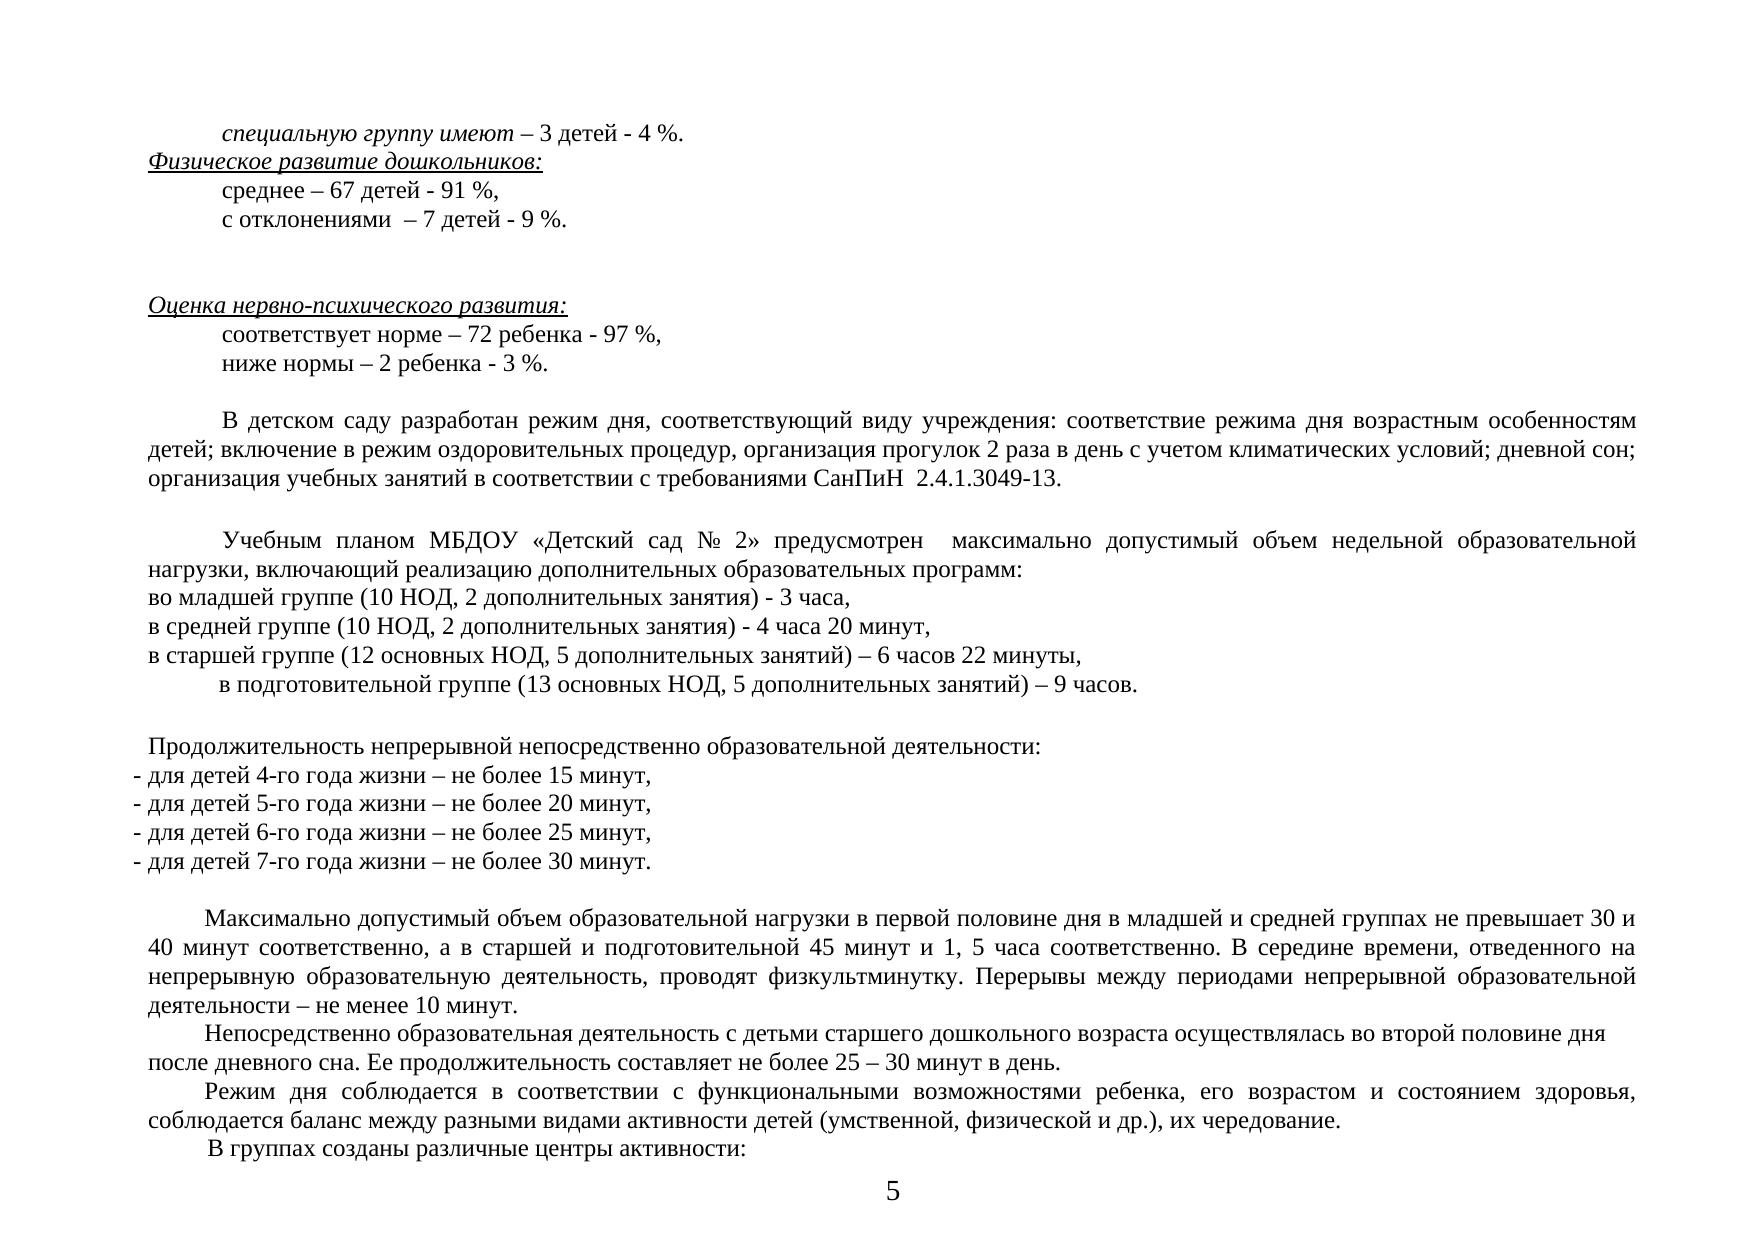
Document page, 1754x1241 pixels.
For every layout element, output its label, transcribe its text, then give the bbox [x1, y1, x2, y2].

list для детей 5-го года жизни – не более 20 минут, [133, 788, 1638, 817]
text Физическое развитие дошкольников: [148, 146, 1638, 175]
list для детей 7-го года жизни – не более 30 минут. [133, 846, 1638, 875]
text в старшей группе (12 основных НОД, 5 дополнительных занятий) – 6 часов 22 минуты, [148, 640, 1638, 669]
text ниже нормы – 2 ребенка - 3 %. [148, 348, 1638, 376]
text среднее – 67 детей - 91 %, [148, 175, 1638, 204]
text Непосредственно образовательная деятельность с детьми старшего дошкольного возраста осуществлялась во второй половине дня после дневного сна. Ее продолжительность составляет не более 25 – 30 минут в день. [148, 1018, 1638, 1076]
text с отклонениями – 7 детей - 9 %. [148, 204, 1638, 233]
text соответствует норме – 72 ребенка - 97 %, [148, 319, 1638, 348]
text Оценка нервно-психического развития: [148, 290, 1638, 319]
list для детей 4-го года жизни – не более 15 минут, [133, 760, 1638, 788]
text Продолжительность непрерывной непосредственно образовательной деятельности: [148, 731, 1638, 760]
text В группах созданы различные центры активности: [148, 1133, 1638, 1162]
text В детском саду разработан режим дня, соответствующий виду учреждения: соответствие режима дня возрастным особенностям детей; включение в режим оздоровительных процедур, организация прогулок 2 раза в день с учетом климатических условий; дневной сон; организация учебных занятий в соответствии с требованиями СанПиН 2.4.1.3049-13. [148, 405, 1638, 491]
text в подготовительной группе (13 основных НОД, 5 дополнительных занятий) – 9 часов. [148, 669, 1638, 697]
text Учебным планом МБДОУ «Детский сад № 2» предусмотрен максимально допустимый объем недельной образовательной нагрузки, включающий реализацию дополнительных образовательных программ: [148, 525, 1638, 582]
text Режим дня соблюдается в соответствии с функциональными возможностями ребенка, его возрастом и состоянием здоровья, соблюдается баланс между разными видами активности детей (умственной, физической и др.), их чередование. [148, 1076, 1638, 1133]
text в средней группе (10 НОД, 2 дополнительных занятия) - 4 часа 20 минут, [148, 611, 1638, 640]
text Максимально допустимый объем образовательной нагрузки в первой половине дня в младшей и средней группах не превышает 30 и 40 минут соответственно, а в старшей и подготовительной 45 минут и 1, 5 часа соответственно. В середине времени, отведенного на непрерывную образовательную деятельность, проводят физкультминутку. Перерывы между периодами непрерывной образовательной деятельности – не менее 10 минут. [148, 903, 1638, 1018]
text во младшей группе (10 НОД, 2 дополнительных занятия) - 3 часа, [148, 582, 1638, 611]
text специальную группу имеют – 3 детей - 4 %. [148, 118, 1638, 146]
list для детей 6-го года жизни – не более 25 минут, [133, 817, 1638, 846]
